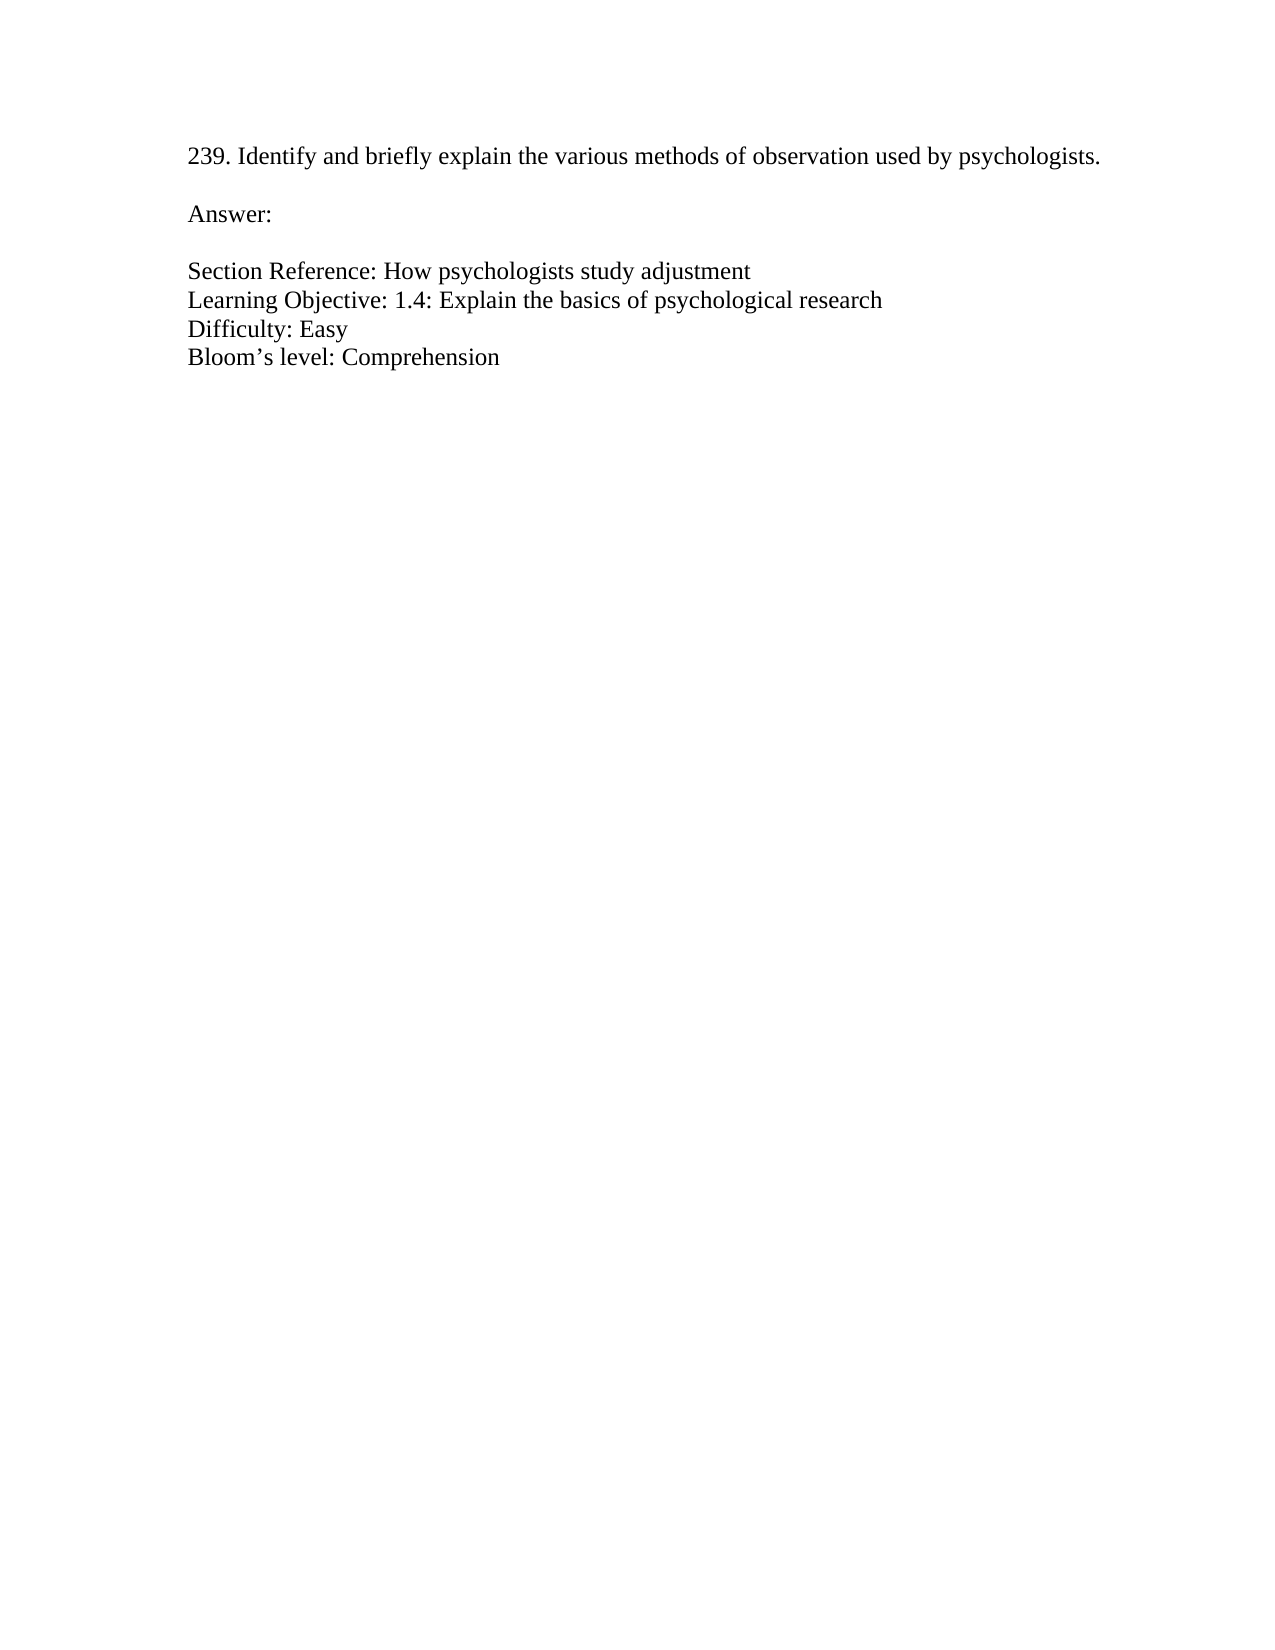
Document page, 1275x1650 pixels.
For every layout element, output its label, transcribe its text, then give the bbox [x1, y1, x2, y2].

text Difficulty: Easy [187, 314, 1125, 342]
text 239. Identify and briefly explain the various methods of observation used by psychologists. [187, 141, 1125, 170]
text Answer: [187, 199, 1125, 227]
text Bloom’s level: Comprehension [187, 342, 1125, 371]
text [187, 256, 1125, 285]
text Learning Objective: 1.4: Explain the basics of psychological research [187, 285, 1125, 314]
